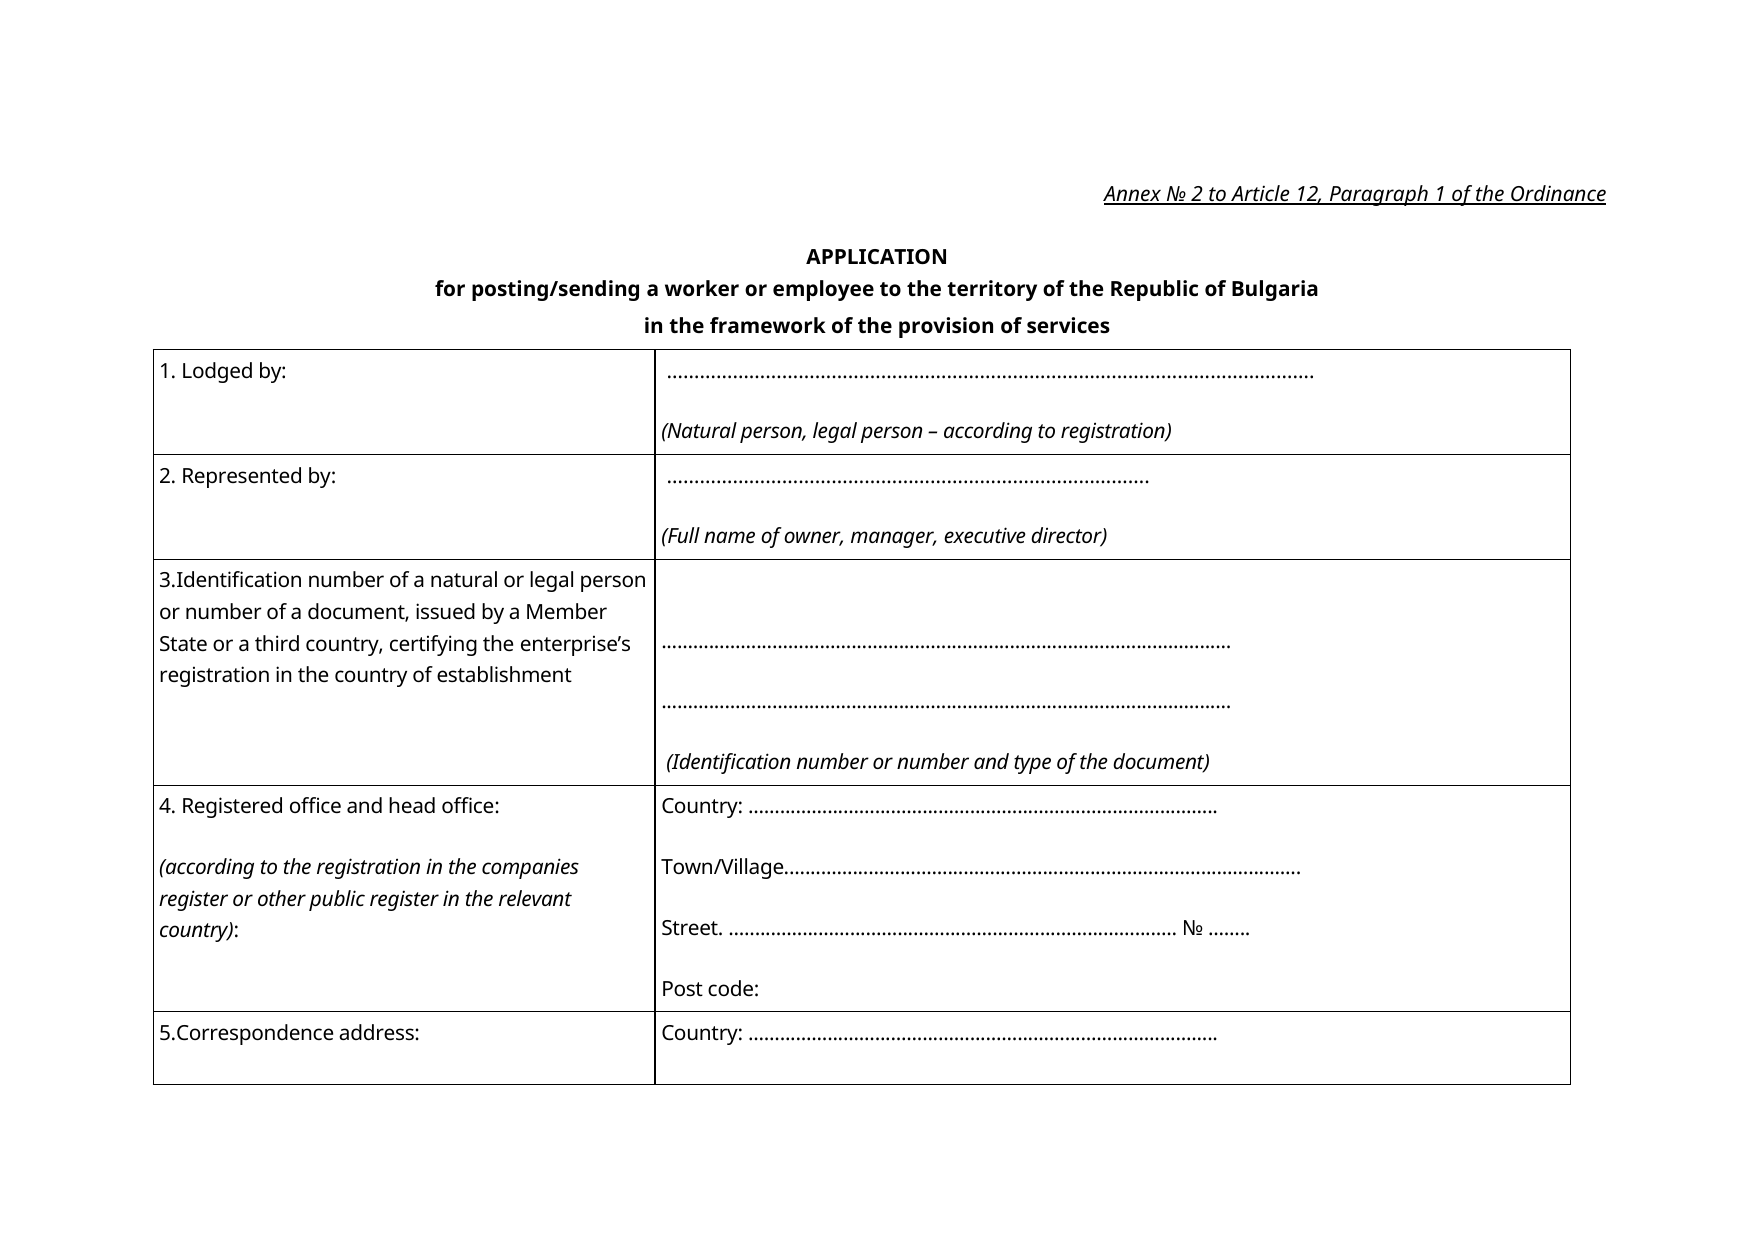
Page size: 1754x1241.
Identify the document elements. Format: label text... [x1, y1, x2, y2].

text in the framework of the provision of services [148, 311, 1606, 340]
table_cell 2. Represented by: [154, 455, 654, 559]
text Annex № 2 to Article 12, Paragraph 1 of the Ordinance [148, 179, 1606, 208]
text for posting/sending a worker or employee to the territory of the Republic of Bulgaria [148, 274, 1606, 302]
table_header 1. Lodged by: [154, 350, 654, 454]
table_cell 4. Registered office and head office: (according to the registration in the companies register or other public register in the relevant country): [154, 786, 654, 1011]
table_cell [656, 1012, 1570, 1084]
text APPLICATION [148, 242, 1606, 271]
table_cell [154, 1012, 654, 1084]
table_header ………………………………………………………………………………………………………. (Natural person, legal person – according to registration) [656, 350, 1570, 454]
table_cell Country: ......................................................................................... Town/Village.................................................................................................. Street. ..................................................................................... № ........ Post code: [656, 786, 1570, 1011]
table_cell ……………………………………………………………………………. (Full name of owner, manager, executive director) [656, 455, 1570, 559]
table_cell ............................................................................................................ ............................................................................................................ (Identification number or number and type of the document) [656, 560, 1570, 784]
table_cell 3.Identification number of a natural or legal person or number of a document, issued by a Member State or a third country, certifying the enterprise’s registration in the country of establishment [154, 560, 654, 784]
